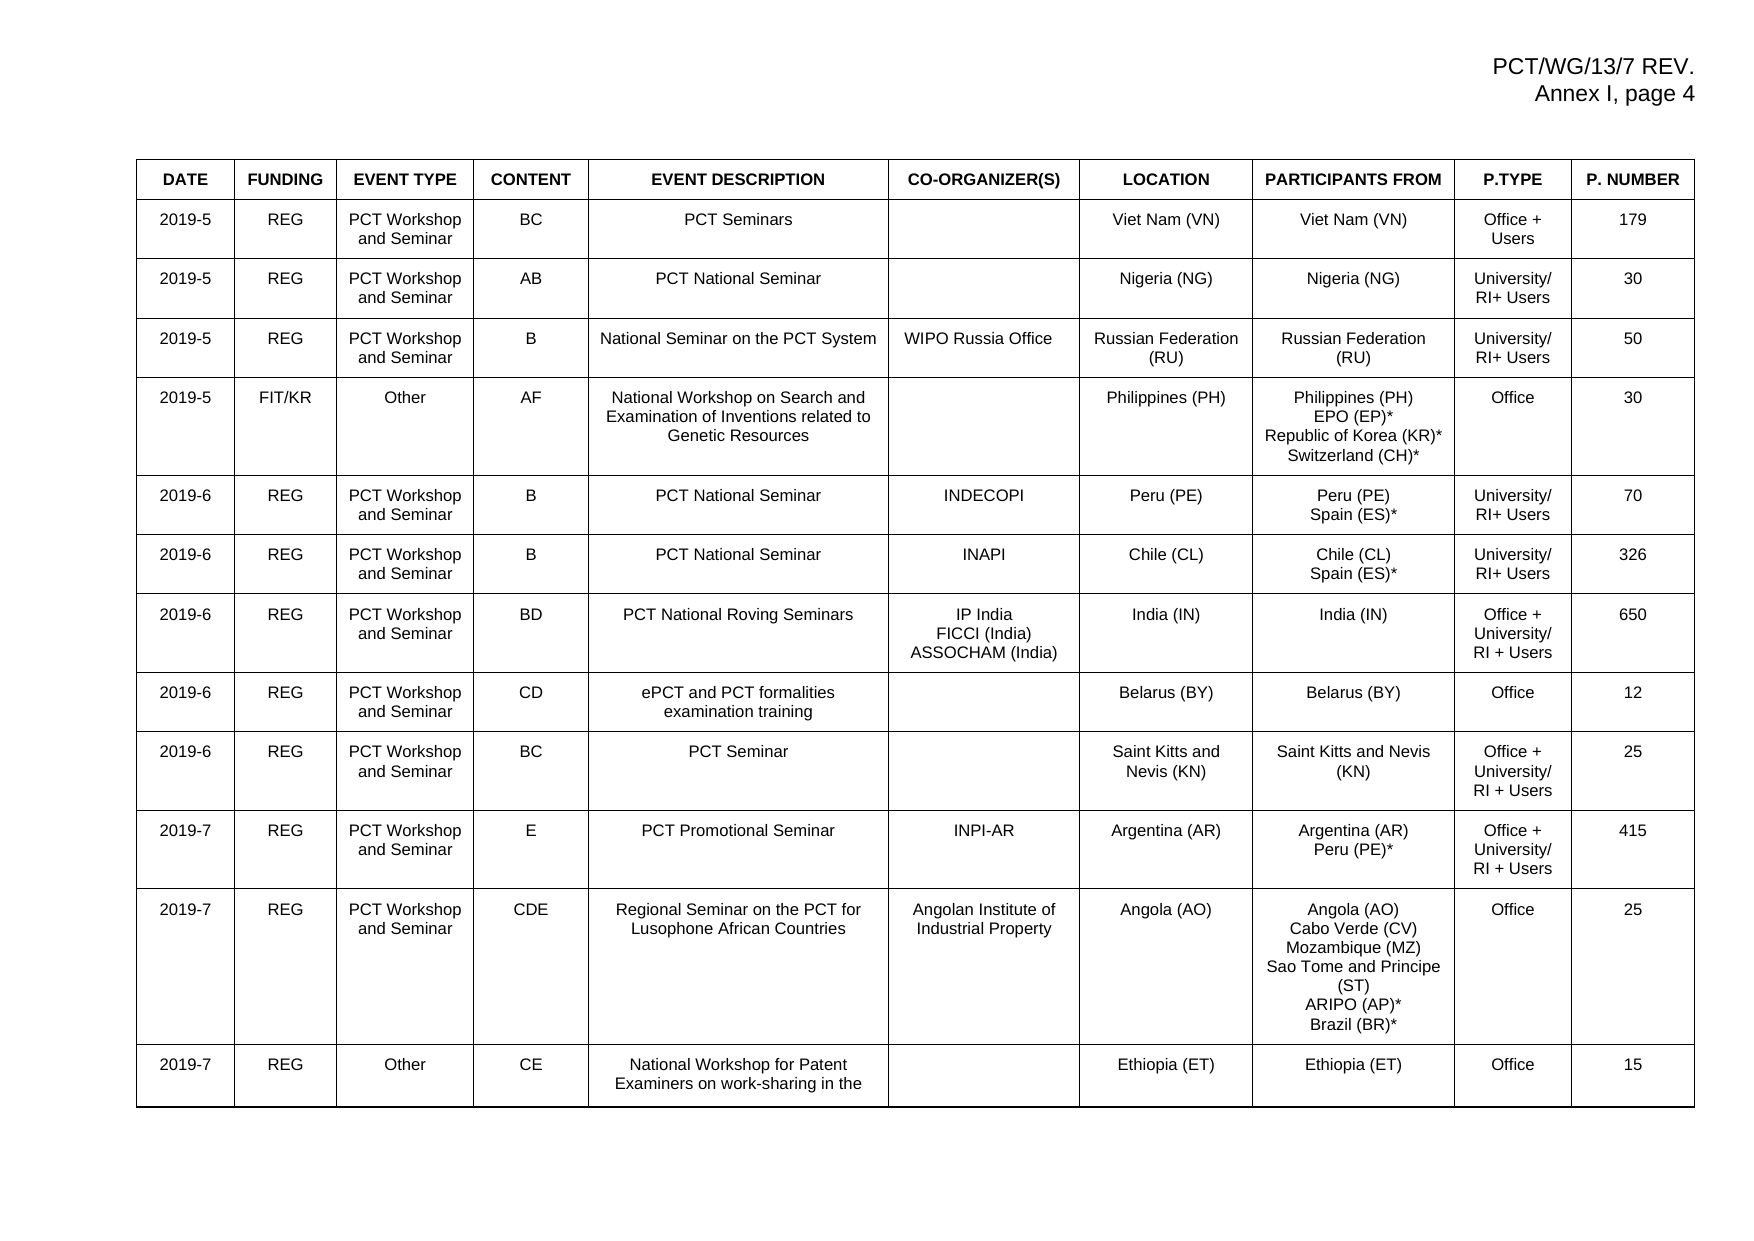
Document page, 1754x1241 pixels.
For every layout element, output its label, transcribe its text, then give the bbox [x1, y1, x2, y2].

table_cell 50 [1572, 319, 1694, 377]
table_cell CE [474, 1045, 588, 1106]
table_cell PCT Workshop and Seminar [337, 476, 473, 534]
table_cell 30 [1572, 378, 1694, 474]
table_header FUNDING [235, 160, 336, 199]
table_cell 2019-7 [137, 1045, 234, 1106]
table_cell Office + University/ RI + Users [1455, 811, 1571, 888]
table_cell 2019-7 [137, 811, 234, 888]
table_cell Office [1455, 889, 1571, 1043]
table_cell India (IN) [1253, 594, 1454, 672]
table_cell 415 [1572, 811, 1694, 888]
table_cell 2019-7 [137, 889, 234, 1043]
table_header LOCATION [1080, 160, 1252, 199]
table_cell [889, 259, 1079, 317]
table_cell ePCT and PCT formalities examination training [589, 673, 888, 731]
table_header EVENT DESCRIPTION [589, 160, 888, 199]
table_cell Belarus (BY) [1253, 673, 1454, 731]
table_cell Chile (CL) [1080, 535, 1252, 593]
table_cell Nigeria (NG) [1253, 259, 1454, 317]
table_cell REG [235, 811, 336, 888]
table_cell Angola (AO) Cabo Verde (CV) Mozambique (MZ) Sao Tome and Principe (ST) ARIPO (AP)* Brazil (BR)* [1253, 889, 1454, 1043]
table_cell BC [474, 200, 588, 258]
table_cell WIPO Russia Office [889, 319, 1079, 377]
table_cell B [474, 319, 588, 377]
table_cell 2019-5 [137, 259, 234, 317]
table_cell CDE [474, 889, 588, 1043]
table_cell Office [1455, 1045, 1571, 1106]
table_cell PCT National Seminar [589, 535, 888, 593]
table_cell Ethiopia (ET) [1253, 1045, 1454, 1106]
table_cell Office + University/ RI + Users [1455, 732, 1571, 810]
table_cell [589, 1045, 888, 1106]
table_cell PCT National Seminar [589, 476, 888, 534]
table_cell University/ RI+ Users [1455, 319, 1571, 377]
table_cell Nigeria (NG) [1080, 259, 1252, 317]
table_header PARTICIPANTS FROM [1253, 160, 1454, 199]
table_cell 2019-6 [137, 535, 234, 593]
table_cell REG [235, 732, 336, 810]
table_cell Other [337, 378, 473, 474]
table_cell 2019-5 [137, 200, 234, 258]
table_cell PCT National Seminar [589, 259, 888, 317]
table_cell REG [235, 594, 336, 672]
table_cell REG [235, 889, 336, 1043]
table_cell PCT Workshop and Seminar [337, 594, 473, 672]
table_cell Philippines (PH) [1080, 378, 1252, 474]
table_cell Office [1455, 673, 1571, 731]
table_cell Russian Federation (RU) [1080, 319, 1252, 377]
table_cell 2019-6 [137, 732, 234, 810]
table_header CONTENT [474, 160, 588, 199]
table_cell Office [1455, 378, 1571, 474]
table_cell Philippines (PH) EPO (EP)* Republic of Korea (KR)* Switzerland (CH)* [1253, 378, 1454, 474]
table_cell REG [235, 673, 336, 731]
table_cell PCT Seminars [589, 200, 888, 258]
table_cell PCT Workshop and Seminar [337, 811, 473, 888]
table_cell E [474, 811, 588, 888]
table_cell Viet Nam (VN) [1253, 200, 1454, 258]
table_cell 30 [1572, 259, 1694, 317]
table_cell PCT Workshop and Seminar [337, 259, 473, 317]
table_cell Chile (CL) Spain (ES)* [1253, 535, 1454, 593]
table_cell PCT Workshop and Seminar [337, 535, 473, 593]
table_cell FIT/KR [235, 378, 336, 474]
table_cell REG [235, 535, 336, 593]
table_cell INPI-AR [889, 811, 1079, 888]
table_cell 12 [1572, 673, 1694, 731]
table_cell PCT Workshop and Seminar [337, 319, 473, 377]
table_cell University/ RI+ Users [1455, 476, 1571, 534]
table_cell Office + University/ RI + Users [1455, 594, 1571, 672]
table_cell BC [474, 732, 588, 810]
table_cell PCT National Roving Seminars [589, 594, 888, 672]
table_cell Saint Kitts and Nevis (KN) [1253, 732, 1454, 810]
table_cell CD [474, 673, 588, 731]
table_cell AF [474, 378, 588, 474]
table_cell 2019-5 [137, 378, 234, 474]
table_cell Office + Users [1455, 200, 1571, 258]
table_cell 650 [1572, 594, 1694, 672]
table_cell Argentina (AR) [1080, 811, 1252, 888]
table_cell PCT Promotional Seminar [589, 811, 888, 888]
table_header P.TYPE [1455, 160, 1571, 199]
table_cell Angolan Institute of Industrial Property [889, 889, 1079, 1043]
table_cell Peru (PE) [1080, 476, 1252, 534]
table_cell 25 [1572, 889, 1694, 1043]
table_cell Saint Kitts and Nevis (KN) [1080, 732, 1252, 810]
table_cell [889, 732, 1079, 810]
table_cell REG [235, 259, 336, 317]
table_cell University/ RI+ Users [1455, 535, 1571, 593]
table_cell 70 [1572, 476, 1694, 534]
table_cell Russian Federation (RU) [1253, 319, 1454, 377]
table_cell PCT Seminar [589, 732, 888, 810]
table_cell Belarus (BY) [1080, 673, 1252, 731]
table_cell Angola (AO) [1080, 889, 1252, 1043]
table_cell Viet Nam (VN) [1080, 200, 1252, 258]
table_header P. NUMBER [1572, 160, 1694, 199]
table_cell Ethiopia (ET) [1080, 1045, 1252, 1106]
table_cell PCT Workshop and Seminar [337, 732, 473, 810]
table_cell 2019-5 [137, 319, 234, 377]
table_cell PCT Workshop and Seminar [337, 889, 473, 1043]
table_cell [889, 200, 1079, 258]
table_cell [889, 1045, 1079, 1106]
table_cell Regional Seminar on the PCT for Lusophone African Countries [589, 889, 888, 1043]
table_cell PCT Workshop and Seminar [337, 200, 473, 258]
table_header EVENT TYPE [337, 160, 473, 199]
table_cell IP India FICCI (India) ASSOCHAM (India) [889, 594, 1079, 672]
table_cell National Seminar on the PCT System [589, 319, 888, 377]
table_cell University/ RI+ Users [1455, 259, 1571, 317]
table_cell REG [235, 1045, 336, 1106]
table_cell India (IN) [1080, 594, 1252, 672]
table_cell Peru (PE) Spain (ES)* [1253, 476, 1454, 534]
table_cell AB [474, 259, 588, 317]
table_cell BD [474, 594, 588, 672]
table_cell 2019-6 [137, 673, 234, 731]
table_cell REG [235, 319, 336, 377]
table_cell 25 [1572, 732, 1694, 810]
table_cell REG [235, 476, 336, 534]
table_cell INDECOPI [889, 476, 1079, 534]
table_cell REG [235, 200, 336, 258]
table_cell 2019-6 [137, 476, 234, 534]
table_cell B [474, 476, 588, 534]
table_header CO-ORGANIZER(S) [889, 160, 1079, 199]
table_cell INAPI [889, 535, 1079, 593]
table_cell [889, 673, 1079, 731]
table_cell [889, 378, 1079, 474]
table_cell 326 [1572, 535, 1694, 593]
table_cell PCT Workshop and Seminar [337, 673, 473, 731]
table_cell 179 [1572, 200, 1694, 258]
table_cell B [474, 535, 588, 593]
table_cell National Workshop on Search and Examination of Inventions related to Genetic Resources [589, 378, 888, 474]
table_cell Other [337, 1045, 473, 1106]
table_cell Argentina (AR) Peru (PE)* [1253, 811, 1454, 888]
table_cell 2019-6 [137, 594, 234, 672]
table_cell 15 [1572, 1045, 1694, 1106]
table_header DATE [137, 160, 234, 199]
